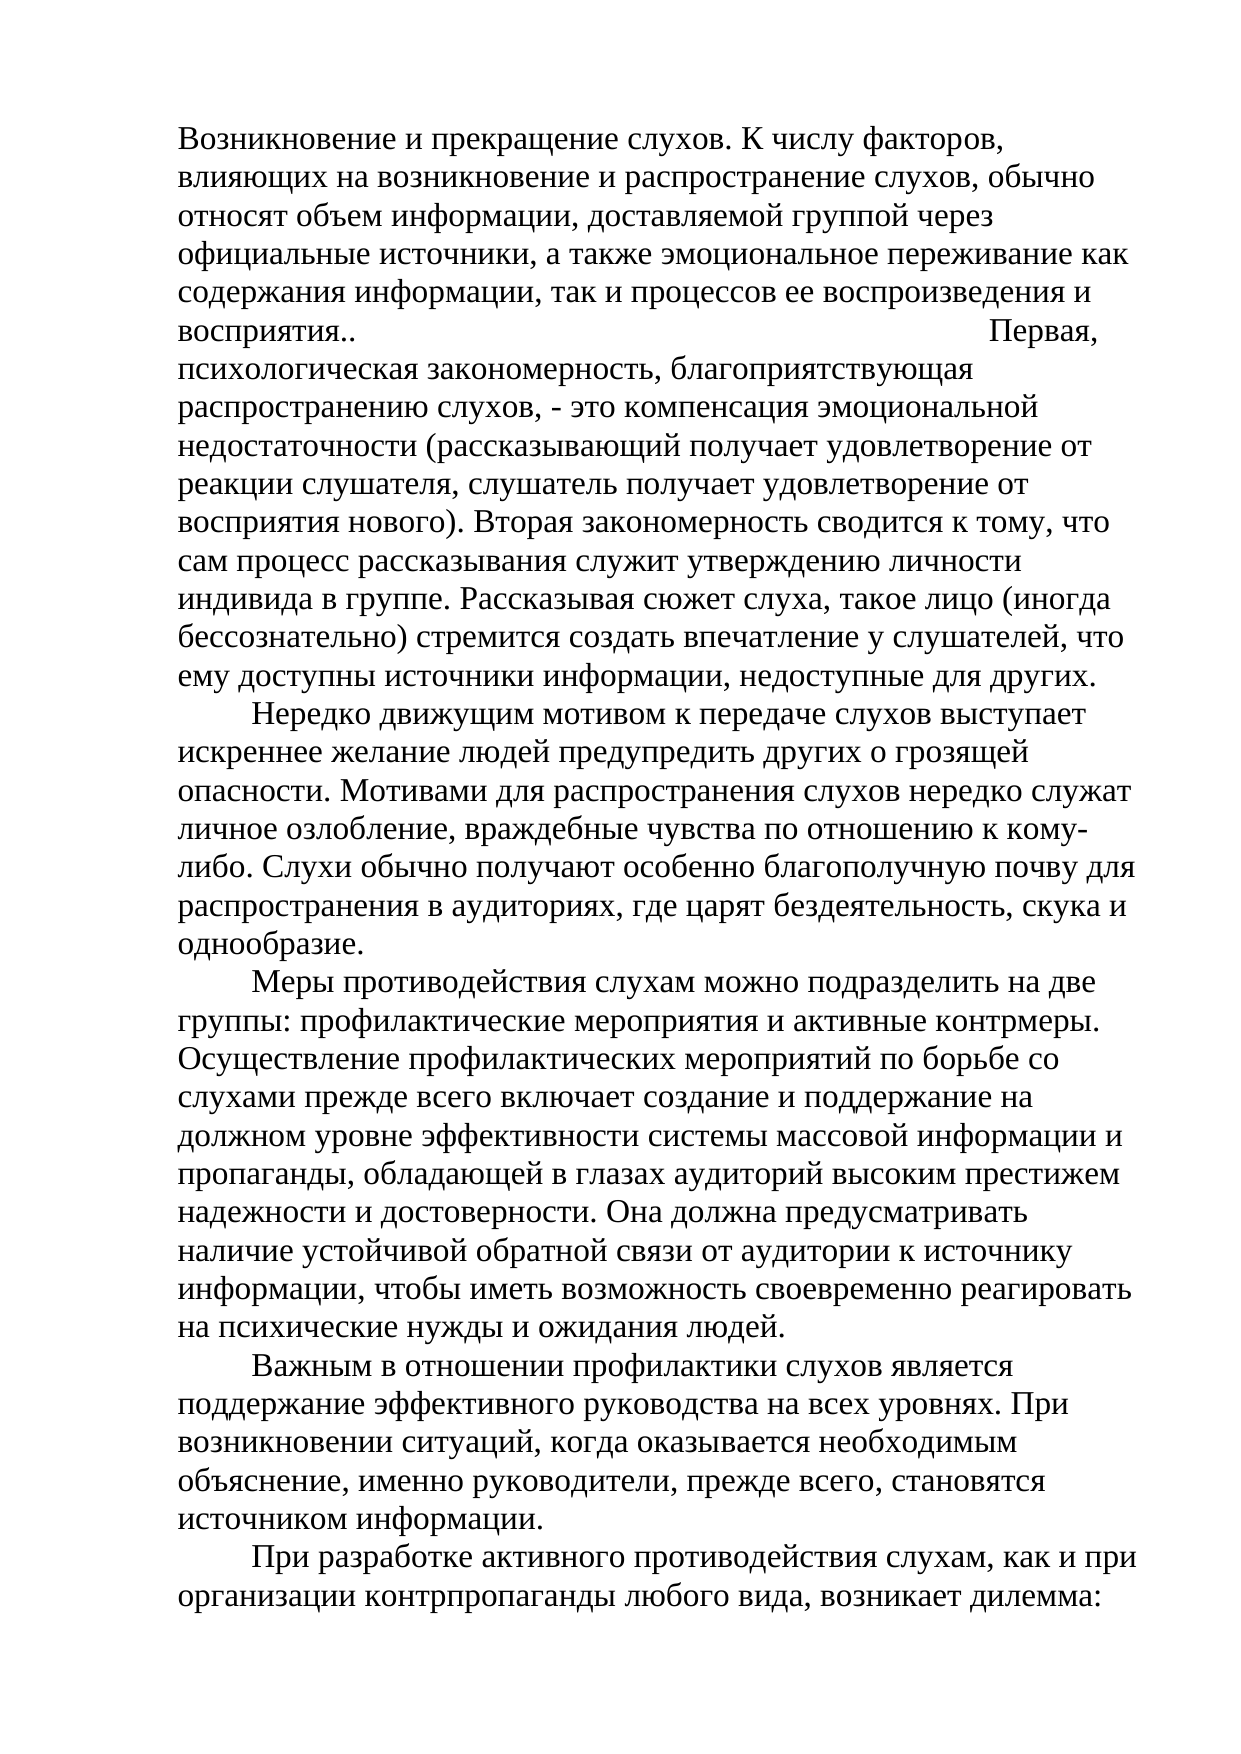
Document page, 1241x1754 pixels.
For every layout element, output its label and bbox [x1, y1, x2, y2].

text [177, 118, 1152, 1613]
